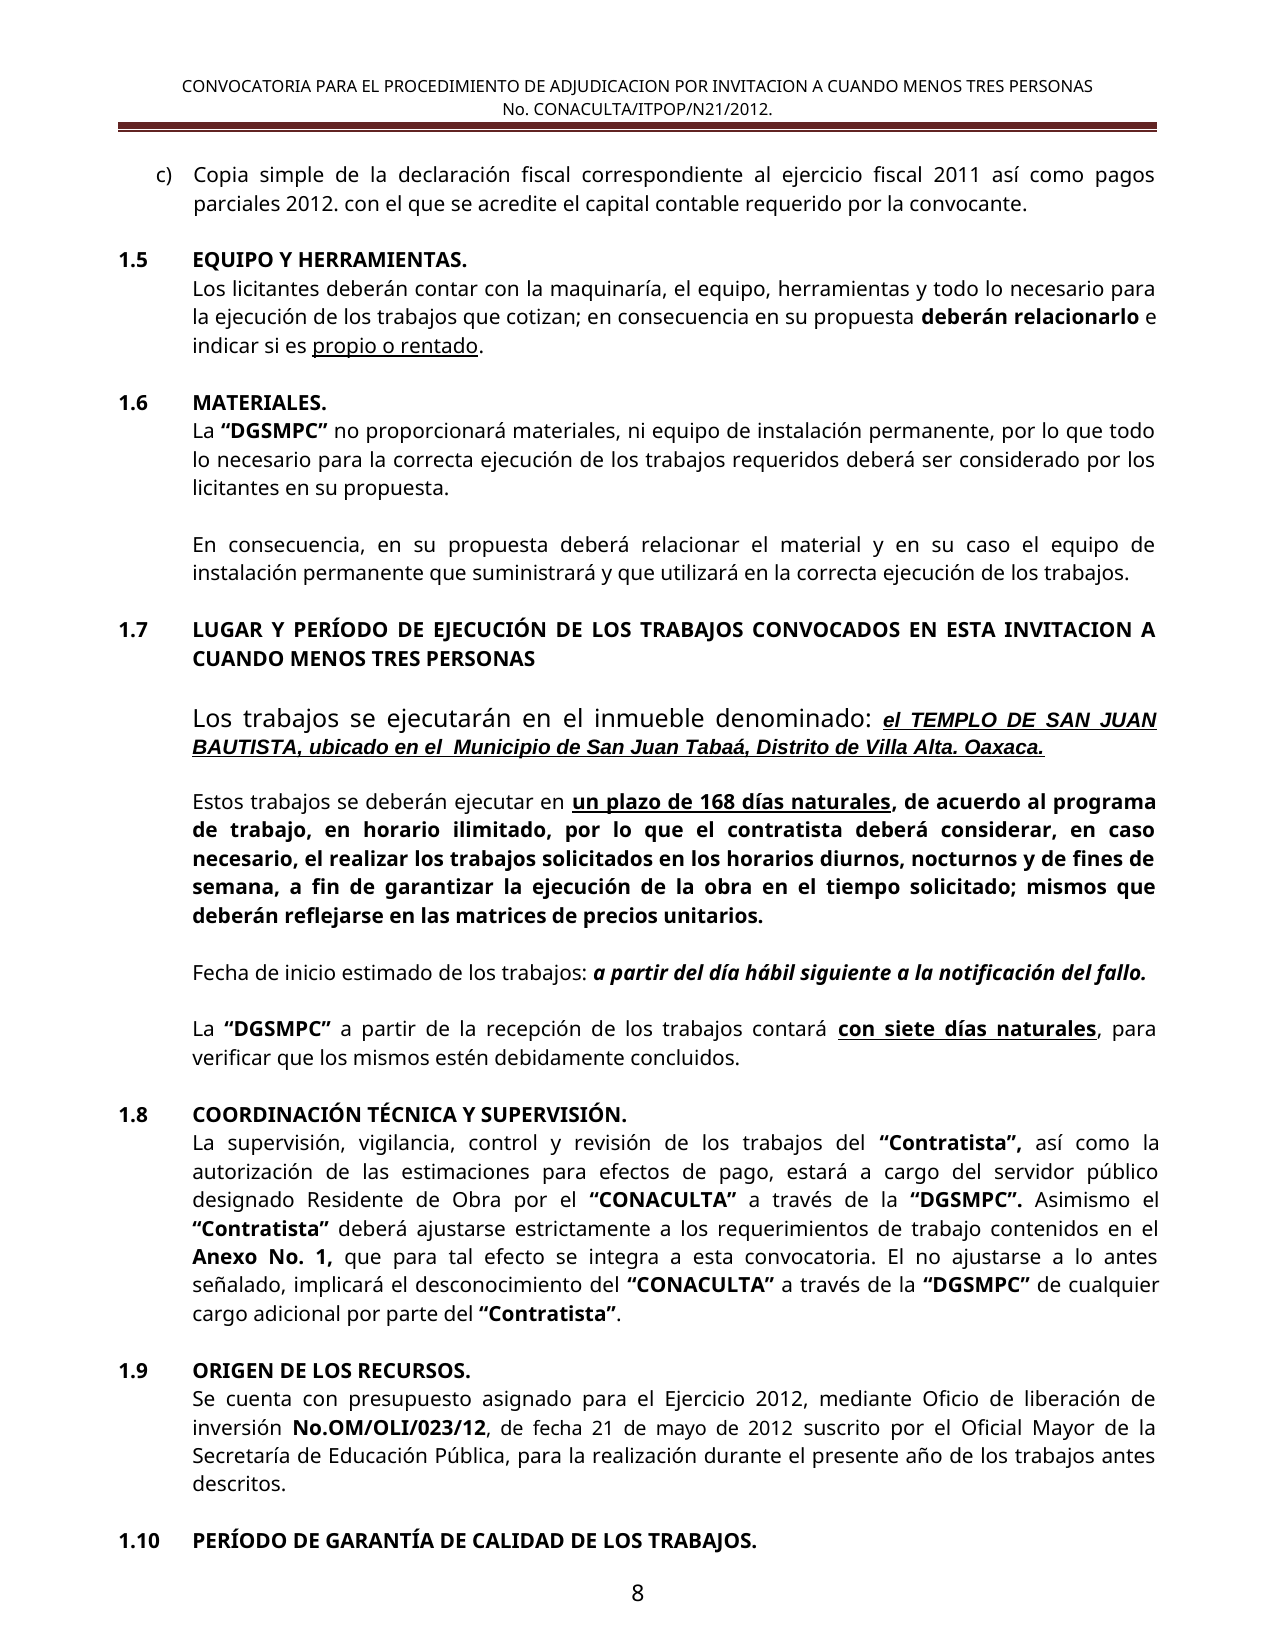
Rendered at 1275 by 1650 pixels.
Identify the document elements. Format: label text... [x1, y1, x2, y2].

text Se cuenta con presupuesto asignado para el Ejercicio 2012, mediante Oficio de liberación de inversión No.OM/OLI/023/12, de fecha 21 de mayo de 2012 suscrito por el Oficial Mayor de la Secretaría de Educación Pública, para la realización durante el presente año de los trabajos antes descritos. [192, 1384, 1157, 1498]
text En consecuencia, en su propuesta deberá relacionar el material y en su caso el equipo de instalación permanente que suministrará y que utilizará en la correcta ejecución de los trabajos. [192, 530, 1157, 587]
list Copia simple de la declaración fiscal correspondiente al ejercicio fiscal 2011 así como pagos parciales 2012. con el que se acredite el capital contable requerido por la convocante. [156, 160, 1157, 217]
text La “DGSMPC” a partir de la recepción de los trabajos contará con siete días naturales, para verificar que los mismos estén debidamente concluidos. [192, 1014, 1157, 1071]
text Los licitantes deberán contar con la maquinaría, el equipo, herramientas y todo lo necesario para la ejecución de los trabajos que cotizan; en consecuencia en su propuesta deberán relacionarlo e indicar si es propio o rentado. [192, 274, 1157, 359]
text 1.5 EQUIPO Y HERRAMIENTAS. [118, 246, 1157, 274]
text 1.6 MATERIALES. [118, 388, 1157, 416]
text 1.8 COORDINACIÓN TÉCNICA Y SUPERVISIÓN. [118, 1100, 1157, 1128]
text Estos trabajos se deberán ejecutar en un plazo de 168 días naturales, de acuerdo al programa de trabajo, en horario ilimitado, por lo que el contratista deberá considerar, en caso necesario, el realizar los trabajos solicitados en los horarios diurnos, nocturnos y de fines de semana, a fin de garantizar la ejecución de la obra en el tiempo solicitado; mismos que deberán reflejarse en las matrices de precios unitarios. [192, 787, 1157, 929]
text 1.9 ORIGEN DE LOS RECURSOS. [118, 1356, 1157, 1384]
text Los trabajos se ejecutarán en el inmueble denominado: el TEMPLO DE SAN JUAN BAUTISTA, ubicado en el Municipio de San Juan Tabaá, Distrito de Villa Alta. Oaxaca. [192, 701, 1157, 759]
text La supervisión, vigilancia, control y revisión de los trabajos del “Contratista”, así como la autorización de las estimaciones para efectos de pago, estará a cargo del servidor público designado Residente de Obra por el “CONACULTA” a través de la “DGSMPC”. Asimismo el “Contratista” deberá ajustarse estrictamente a los requerimientos de trabajo contenidos en el Anexo No. 1, que para tal efecto se integra a esta convocatoria. El no ajustarse a lo antes señalado, implicará el desconocimiento del “CONACULTA” a través de la “DGSMPC” de cualquier cargo adicional por parte del “Contratista”. [192, 1128, 1160, 1327]
text 1.7 LUGAR Y PERÍODO DE EJECUCIÓN DE LOS TRABAJOS CONVOCADOS EN ESTA INVITACION A CUANDO MENOS TRES PERSONAS [118, 615, 1157, 672]
text 1.10 PERÍODO DE GARANTÍA DE CALIDAD DE LOS TRABAJOS. [118, 1526, 1157, 1555]
text Fecha de inicio estimado de los trabajos: a partir del día hábil siguiente a la notificación del fallo. [192, 958, 1157, 986]
text La “DGSMPC” no proporcionará materiales, ni equipo de instalación permanente, por lo que todo lo necesario para la correcta ejecución de los trabajos requeridos deberá ser considerado por los licitantes en su propuesta. [192, 416, 1157, 502]
